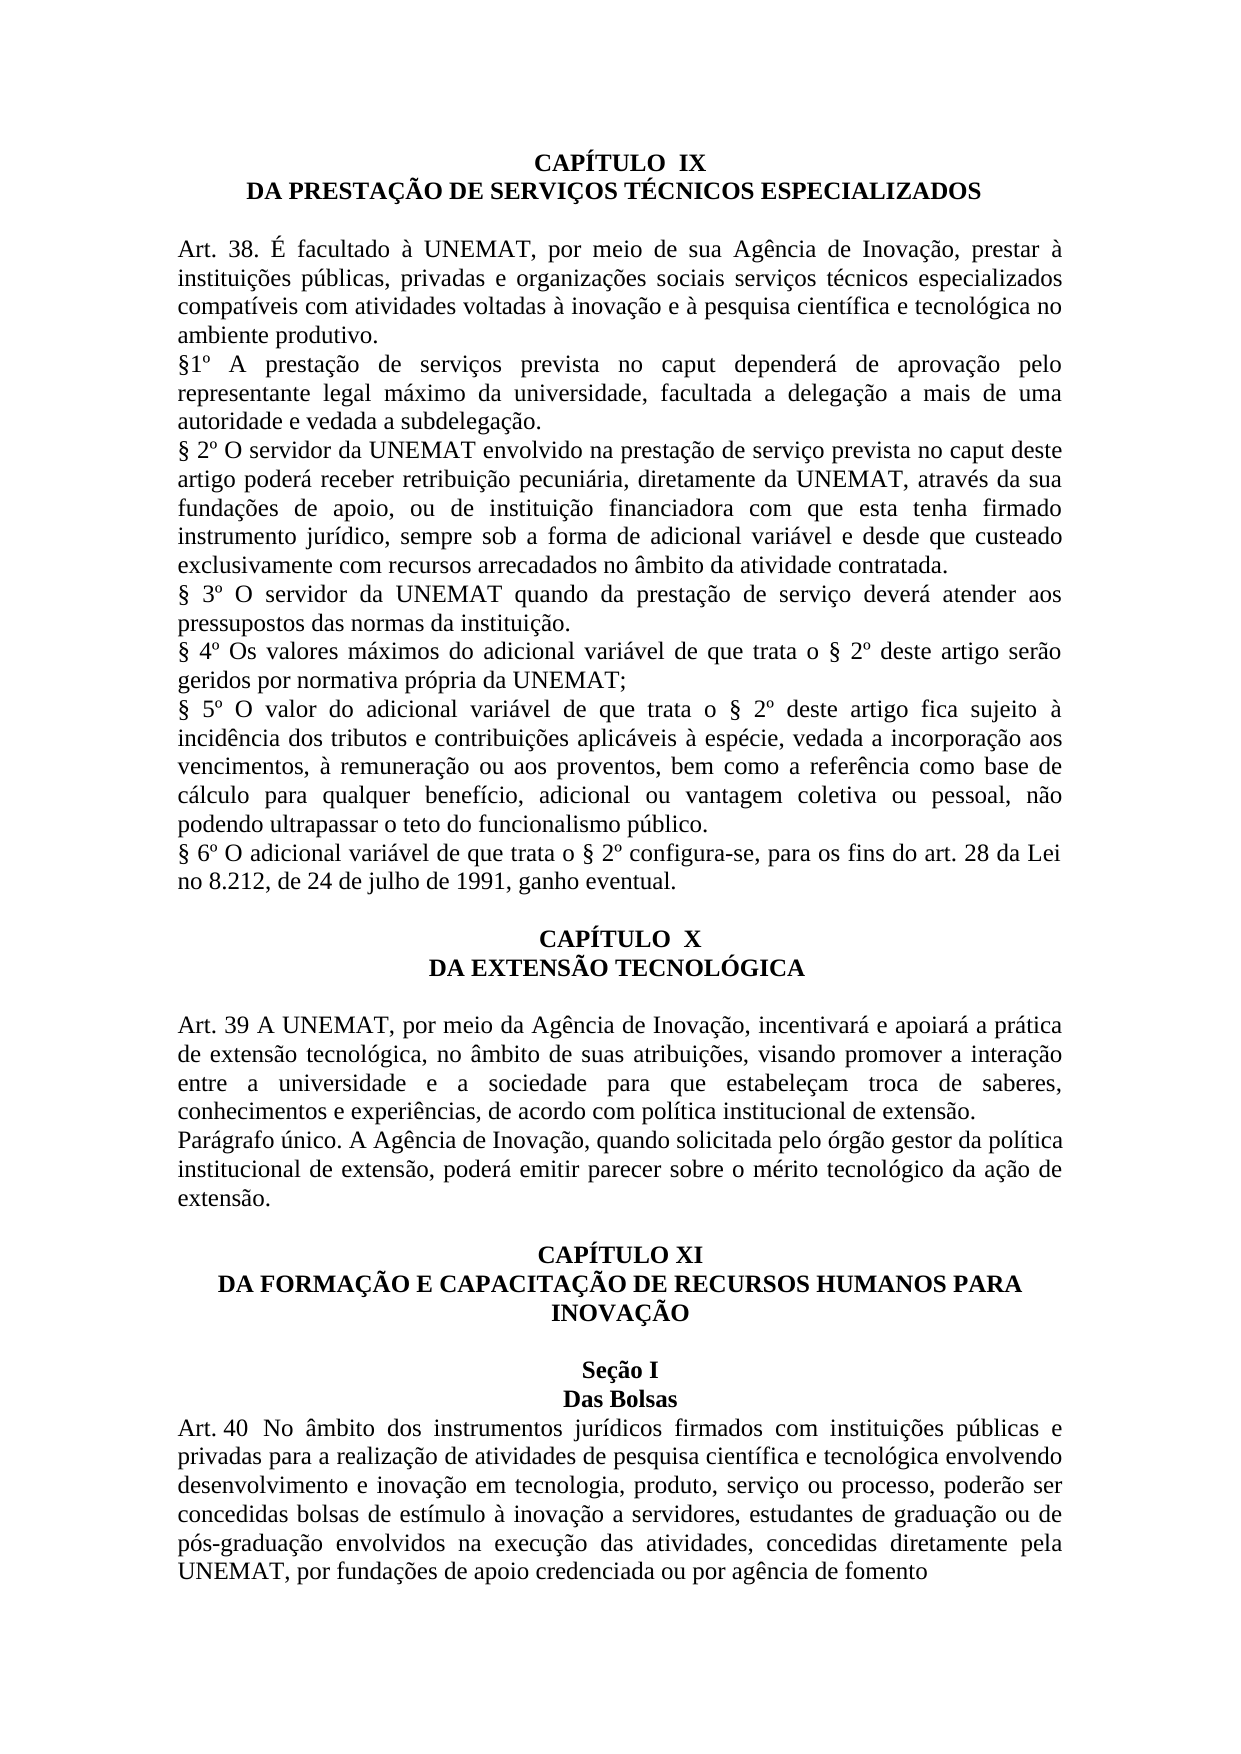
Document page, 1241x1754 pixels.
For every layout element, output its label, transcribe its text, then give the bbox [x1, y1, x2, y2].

text DA PRESTAÇÃO DE SERVIÇOS TÉCNICOS ESPECIALIZADOS [177, 176, 1063, 205]
text § 4º Os valores máximos do adicional variável de que trata o § 2º deste artigo serão geridos por normativa própria da UNEMAT; [177, 636, 1063, 694]
text § 5º O valor do adicional variável de que trata o § 2º deste artigo fica sujeito à incidência dos tributos e contribuições aplicáveis à espécie, vedada a incorporação aos vencimentos, à remuneração ou aos proventos, bem como a referência como base de cálculo para qualquer benefício, adicional ou vantagem coletiva ou pessoal, não podendo ultrapassar o teto do funcionalismo público. [177, 694, 1063, 838]
text DA FORMAÇÃO E CAPACITAÇÃO DE RECURSOS HUMANOS PARA INOVAÇÃO [177, 1269, 1063, 1326]
text CAPÍTULO X [177, 924, 1063, 953]
text §1º A prestação de serviços prevista no caput dependerá de aprovação pelo representante legal máximo da universidade, facultada a delegação a mais de uma autoridade e vedada a subdelegação. [177, 349, 1063, 435]
text Art. 38. É facultado à UNEMAT, por meio de sua Agência de Inovação, prestar à instituições públicas, privadas e organizações sociais serviços técnicos especializados compatíveis com atividades voltadas à inovação e à pesquisa científica e tecnológica no ambiente produtivo. [177, 234, 1063, 349]
text DA EXTENSÃO TECNOLÓGICA [177, 953, 1063, 981]
text Art. 39 A UNEMAT, por meio da Agência de Inovação, incentivará e apoiará a prática de extensão tecnológica, no âmbito de suas atribuições, visando promover a interação entre a universidade e a sociedade para que estabeleçam troca de saberes, conhecimentos e experiências, de acordo com política institucional de extensão. [177, 1010, 1063, 1125]
text § 3º O servidor da UNEMAT quando da prestação de serviço deverá atender aos pressupostos das normas da instituição. [177, 579, 1063, 636]
text § 6º O adicional variável de que trata o § 2º configura-se, para os fins do art. 28 da Lei no 8.212, de 24 de julho de 1991, ganho eventual. [177, 838, 1063, 895]
text Das Bolsas [177, 1384, 1063, 1413]
text Art. 40 No âmbito dos instrumentos jurídicos firmados com instituições públicas e privadas para a realização de atividades de pesquisa científica e tecnológica envolvendo desenvolvimento e inovação em tecnologia, produto, serviço ou processo, poderão ser concedidas bolsas de estímulo à inovação a servidores, estudantes de graduação ou de pós-graduação envolvidos na execução das atividades, concedidas diretamente pela UNEMAT, por fundações de apoio credenciada ou por agência de fomento [177, 1413, 1063, 1585]
text Seção I [177, 1355, 1063, 1384]
text CAPÍTULO IX [177, 148, 1063, 176]
text § 2º O servidor da UNEMAT envolvido na prestação de serviço prevista no caput deste artigo poderá receber retribuição pecuniária, diretamente da UNEMAT, através da sua fundações de apoio, ou de instituição financiadora com que esta tenha firmado instrumento jurídico, sempre sob a forma de adicional variável e desde que custeado exclusivamente com recursos arrecadados no âmbito da atividade contratada. [177, 435, 1063, 579]
text CAPÍTULO XI [177, 1240, 1063, 1269]
text Parágrafo único. A Agência de Inovação, quando solicitada pelo órgão gestor da política institucional de extensão, poderá emitir parecer sobre o mérito tecnológico da ação de extensão. [177, 1125, 1063, 1211]
